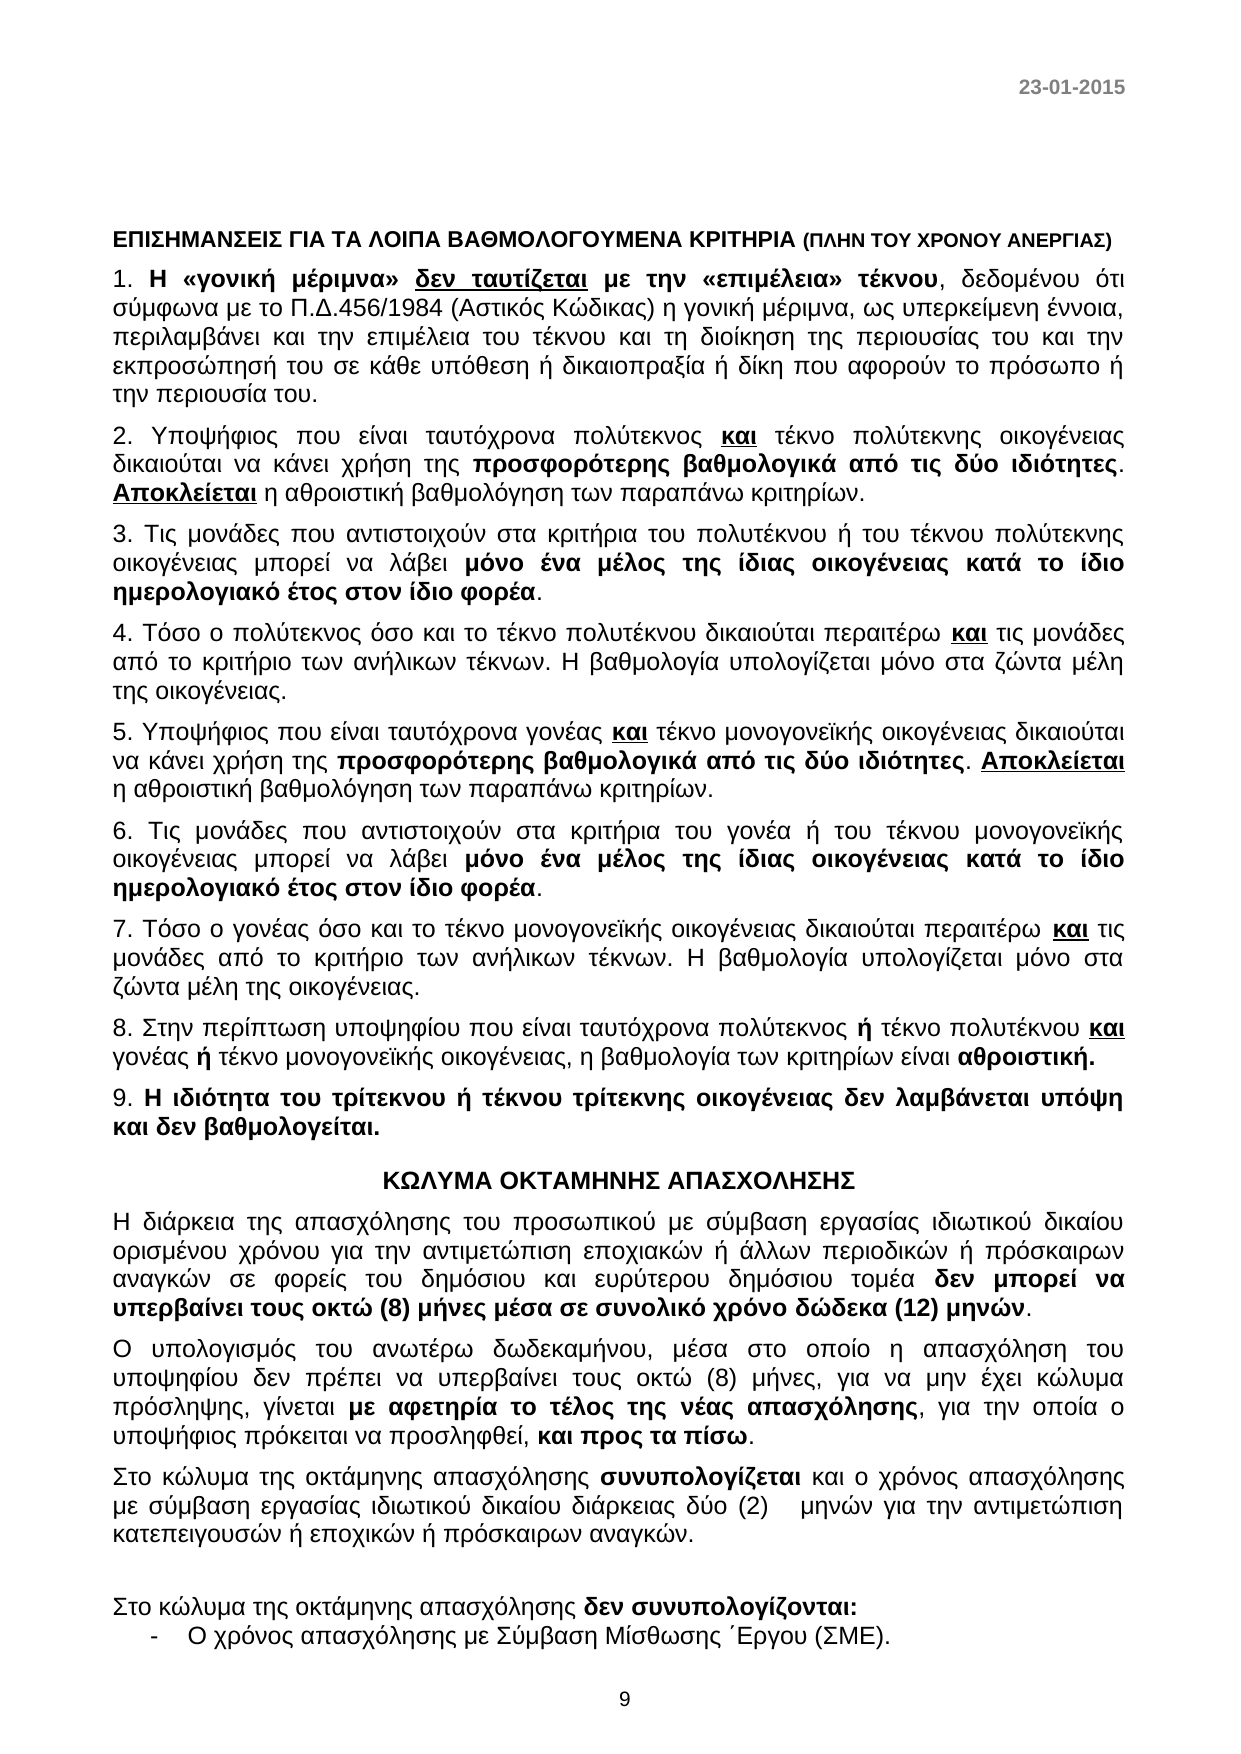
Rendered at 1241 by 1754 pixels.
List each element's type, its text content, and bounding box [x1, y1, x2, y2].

text 9. Η ιδιότητα του τρίτεκνου ή τέκνου τρίτεκνης οικογένειας δεν λαμβάνεται υπόψη και δεν βαθμολογείται. [112, 1083, 1125, 1141]
text 6. Τις μονάδες που αντιστοιχούν στα κριτήρια του γονέα ή του τέκνου μονογονεϊκής οικογένειας μπορεί να λάβει μόνο ένα μέλος της ίδιας οικογένειας κατά το ίδιο ημερολογιακό έτος στον ίδιο φορέα. [112, 816, 1125, 902]
text ΕΠΙΣΗΜΑΝΣΕΙΣ ΓΙΑ ΤΑ ΛΟΙΠΑ ΒΑΘΜΟΛΟΓΟΥΜΕΝΑ ΚΡΙΤΗΡΙΑ (ΠΛΗΝ ΤΟΥ ΧΡΟΝΟΥ ΑΝΕΡΓΙΑΣ) [112, 226, 1125, 252]
text 8. Στην περίπτωση υποψηφίου που είναι ταυτόχρονα πολύτεκνος ή τέκνο πολυτέκνου και γονέας ή τέκνο μονογονεϊκής οικογένειας, η βαθμολογία των κριτηρίων είναι αθροιστική. [112, 1013, 1125, 1071]
text 7. Τόσο ο γονέας όσο και το τέκνο μονογονεϊκής οικογένειας δικαιούται περαιτέρω και τις μονάδες από το κριτήριο των ανήλικων τέκνων. Η βαθμολογία υπολογίζεται μόνο στα ζώντα μέλη της οικογένειας. [112, 914, 1125, 1001]
text 2. Υποψήφιος που είναι ταυτόχρονα πολύτεκνος και τέκνο πολύτεκνης οικογένειας δικαιούται να κάνει χρήση της προσφορότερης βαθμολογικά από τις δύο ιδιότητες. Αποκλείεται η αθροιστική βαθμολόγηση των παραπάνω κριτηρίων. [112, 421, 1125, 507]
text Στο κώλυμα της οκτάμηνης απασχόλησης δεν συνυπολογίζονται: [75, 1592, 1178, 1621]
text Στο κώλυμα της οκτάμηνης απασχόλησης συνυπολογίζεται και ο χρόνος απασχόλησης με σύμβαση εργασίας ιδιωτικού δικαίου διάρκειας δύο (2) μηνών για την αντιμετώπιση κατεπειγουσών ή εποχικών ή πρόσκαιρων αναγκών. [112, 1462, 1125, 1548]
text 3. Τις μονάδες που αντιστοιχούν στα κριτήρια του πολυτέκνου ή του τέκνου πολύτεκνης οικογένειας μπορεί να λάβει μόνο ένα μέλος της ίδιας οικογένειας κατά το ίδιο ημερολογιακό έτος στον ίδιο φορέα. [112, 519, 1125, 606]
list Ο χρόνος απασχόλησης με Σύμβαση Μίσθωσης ΄Εργου (ΣΜΕ). [150, 1621, 1178, 1649]
text 4. Τόσο ο πολύτεκνος όσο και το τέκνο πολυτέκνου δικαιούται περαιτέρω και τις μονάδες από το κριτήριο των ανήλικων τέκνων. Η βαθμολογία υπολογίζεται μόνο στα ζώντα μέλη της οικογένειας. [112, 618, 1125, 704]
text 5. Υποψήφιος που είναι ταυτόχρονα γονέας και τέκνο μονογονεϊκής οικογένειας δικαιούται να κάνει χρήση της προσφορότερης βαθμολογικά από τις δύο ιδιότητες. Αποκλείεται η αθροιστική βαθμολόγηση των παραπάνω κριτηρίων. [112, 717, 1125, 803]
text Ο υπολογισμός του ανωτέρω δωδεκαμήνου, μέσα στο οποίο η απασχόληση του υποψηφίου δεν πρέπει να υπερβαίνει τους οκτώ (8) μήνες, για να μην έχει κώλυμα πρόσληψης, γίνεται με αφετηρία το τέλος της νέας απασχόλησης, για την οποία ο υποψήφιος πρόκειται να προσληφθεί, και προς τα πίσω. [112, 1334, 1125, 1449]
text ΚΩΛΥΜΑ ΟΚΤΑΜΗΝΗΣ ΑΠΑΣΧΟΛΗΣΗΣ [112, 1166, 1125, 1194]
text Η διάρκεια της απασχόλησης του προσωπικού με σύμβαση εργασίας ιδιωτικού δικαίου ορισμένου χρόνου για την αντιμετώπιση εποχιακών ή άλλων περιοδικών ή πρόσκαιρων αναγκών σε φορείς του δημόσιου και ευρύτερου δημόσιου τομέα δεν μπορεί να υπερβαίνει τους οκτώ (8) μήνες μέσα σε συνολικό χρόνο δώδεκα (12) μηνών. [112, 1207, 1125, 1322]
text 1. Η «γονική μέριμνα» δεν ταυτίζεται με την «επιμέλεια» τέκνου, δεδομένου ότι σύμφωνα με το Π.Δ.456/1984 (Αστικός Κώδικας) η γονική μέριμνα, ως υπερκείμενη έννοια, περιλαμβάνει και την επιμέλεια του τέκνου και τη διοίκηση της περιουσίας του και την εκπροσώπησή του σε κάθε υπόθεση ή δικαιοπραξία ή δίκη που αφορούν το πρόσωπο ή την περιουσία του. [112, 264, 1125, 408]
